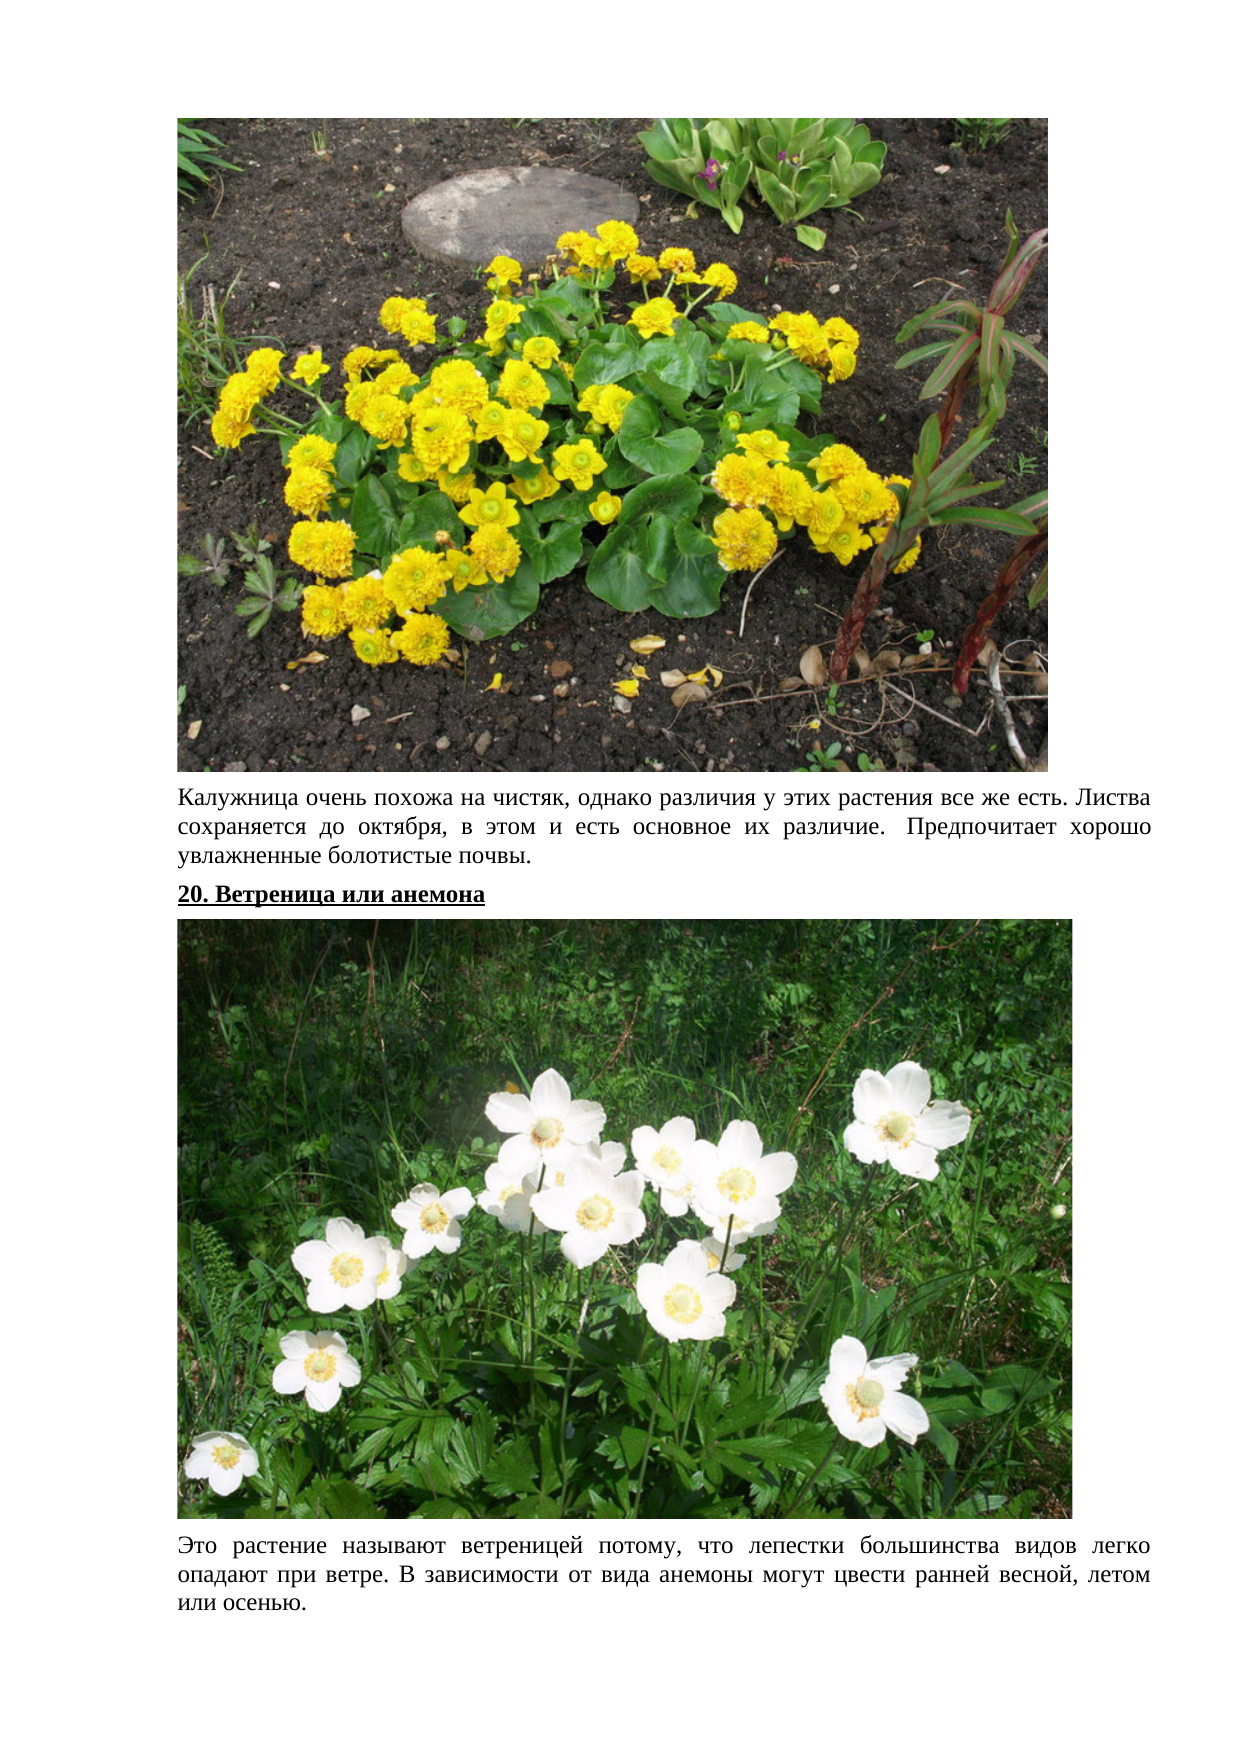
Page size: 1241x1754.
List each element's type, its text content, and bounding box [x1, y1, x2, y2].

picture [177, 118, 1048, 772]
text 20. Ветреница или анемона [177, 879, 1152, 908]
text Это растение называют ветреницей потому, что лепестки большинства видов легко опадают при ветре. В зависимости от вида анемоны могут цвести ранней весной, летом или осенью. [177, 1530, 1152, 1616]
picture [177, 919, 1073, 1519]
text Калужница очень похожа на чистяк, однако различия у этих растения все же есть. Листва сохраняется до октября, в этом и есть основное их различие. Предпочитает хорошо увлажненные болотистые почвы. [177, 782, 1152, 868]
